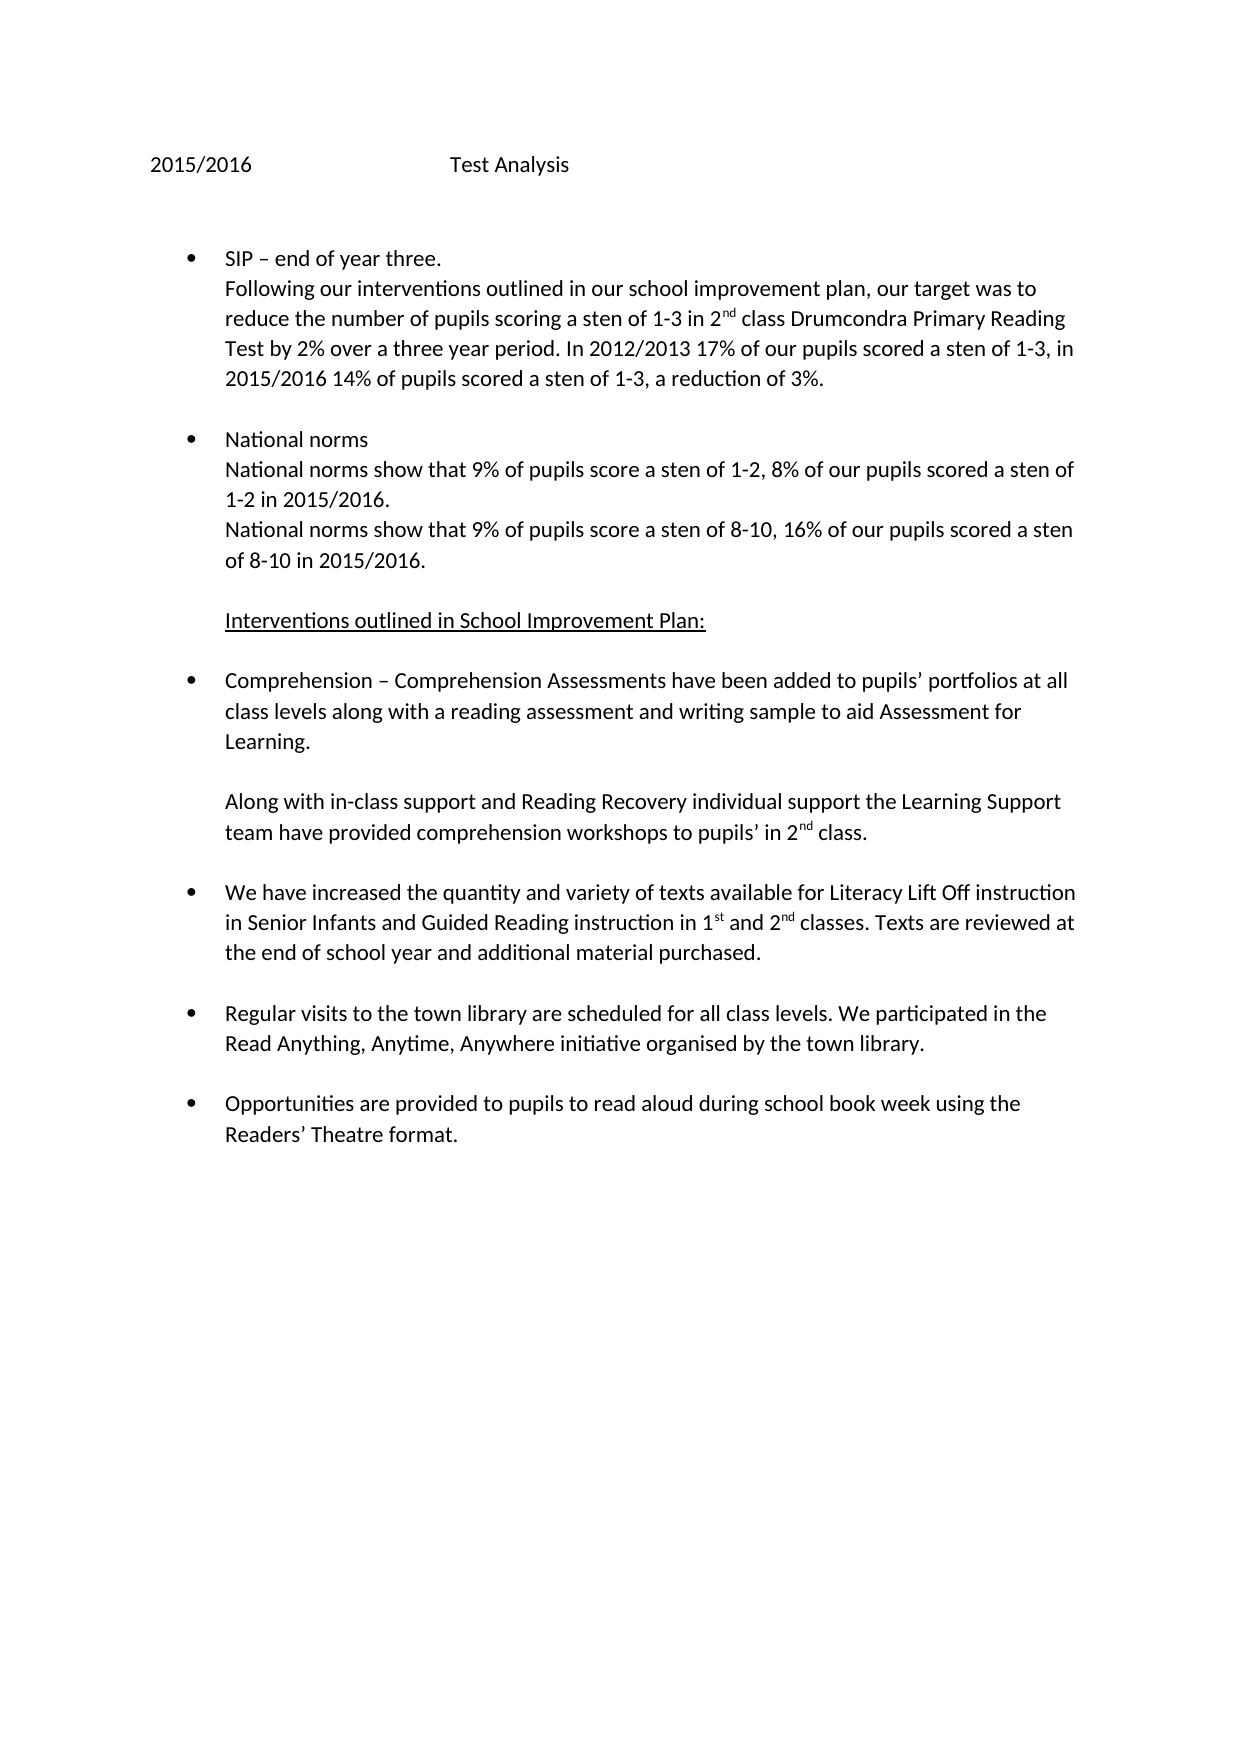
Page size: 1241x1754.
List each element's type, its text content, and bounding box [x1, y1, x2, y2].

text 2015/2016 Test Analysis [150, 150, 1090, 178]
list Comprehension – Comprehension Assessments have been added to pupils’ portfolios at all class levels along with a reading assessment and writing sample to aid Assessment for Learning. [187, 667, 1090, 755]
list SIP – end of year three. [187, 244, 1090, 272]
list We have increased the quantity and variety of texts available for Literacy Lift Off instruction in Senior Infants and Guided Reading instruction in 1st and 2nd classes. Texts are reviewed at the end of school year and additional material purchased. [187, 878, 1090, 967]
list National norms show that 9% of pupils score a sten of 1-2, 8% of our pupils scored a sten of 1-2 in 2015/2016. [225, 455, 1090, 513]
list Following our interventions outlined in our school improvement plan, our target was to reduce the number of pupils scoring a sten of 1-3 in 2nd class Drumcondra Primary Reading Test by 2% over a three year period. In 2012/2013 17% of our pupils scored a sten of 1-3, in 2015/2016 14% of pupils scored a sten of 1-3, a reduction of 3%. [225, 274, 1090, 393]
list Opportunities are provided to pupils to read aloud during school book week using the Readers’ Theatre format. [187, 1089, 1090, 1148]
list National norms show that 9% of pupils score a sten of 8-10, 16% of our pupils scored a sten of 8-10 in 2015/2016. [225, 516, 1090, 574]
list Along with in-class support and Reading Recovery individual support the Learning Support team have provided comprehension workshops to pupils’ in 2nd class. [225, 787, 1090, 846]
list Regular visits to the town library are scheduled for all class levels. We participated in the Read Anything, Anytime, Anywhere initiative organised by the town library. [187, 999, 1090, 1057]
list Interventions outlined in School Improvement Plan: [225, 606, 1090, 634]
list National norms [187, 425, 1090, 453]
